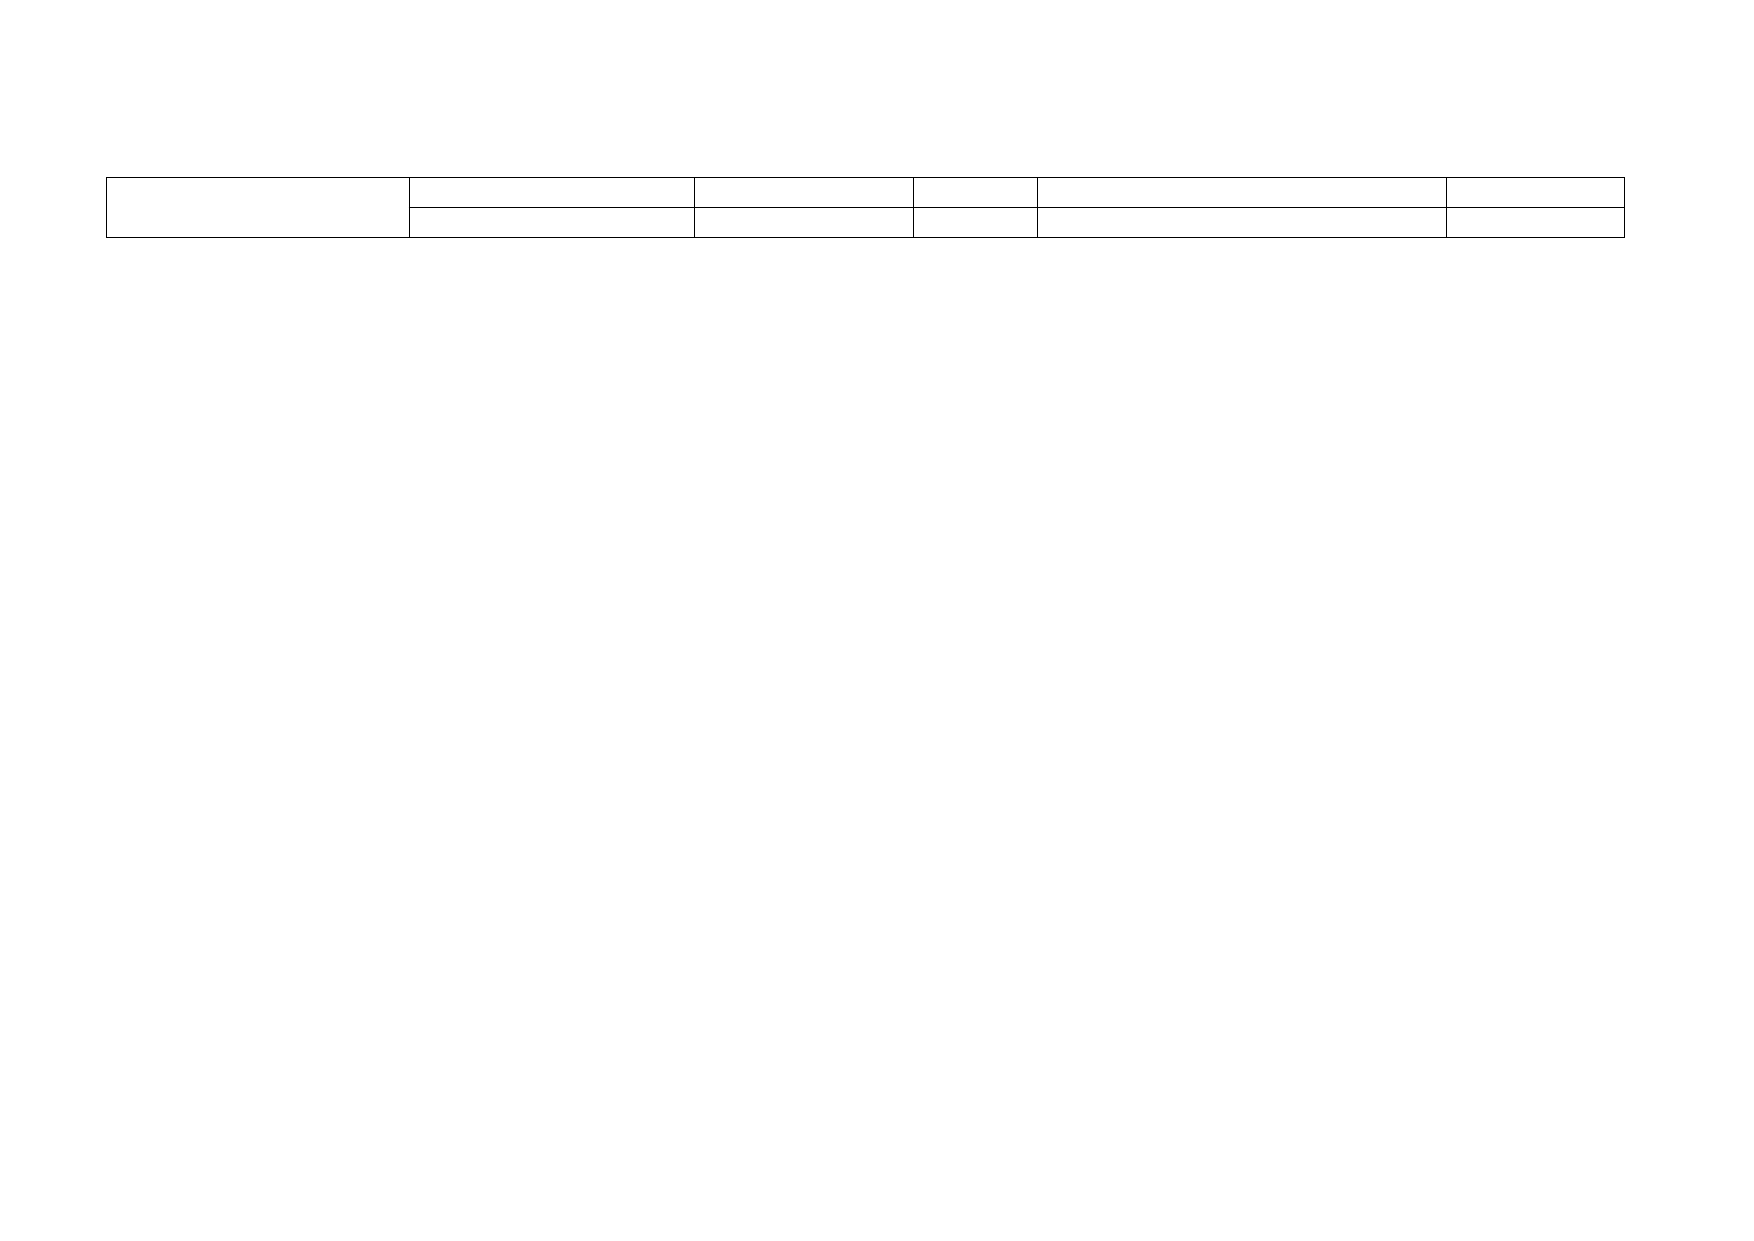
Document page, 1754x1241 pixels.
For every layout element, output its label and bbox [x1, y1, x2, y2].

table_cell [1038, 178, 1446, 207]
table_cell [1447, 208, 1624, 237]
table_cell [695, 208, 913, 237]
table_cell [914, 208, 1037, 237]
table_cell [410, 208, 694, 237]
table_cell [410, 178, 694, 207]
table_cell [1447, 178, 1624, 207]
table_cell [1038, 208, 1446, 237]
table_cell [695, 178, 913, 207]
table_cell [914, 178, 1037, 207]
